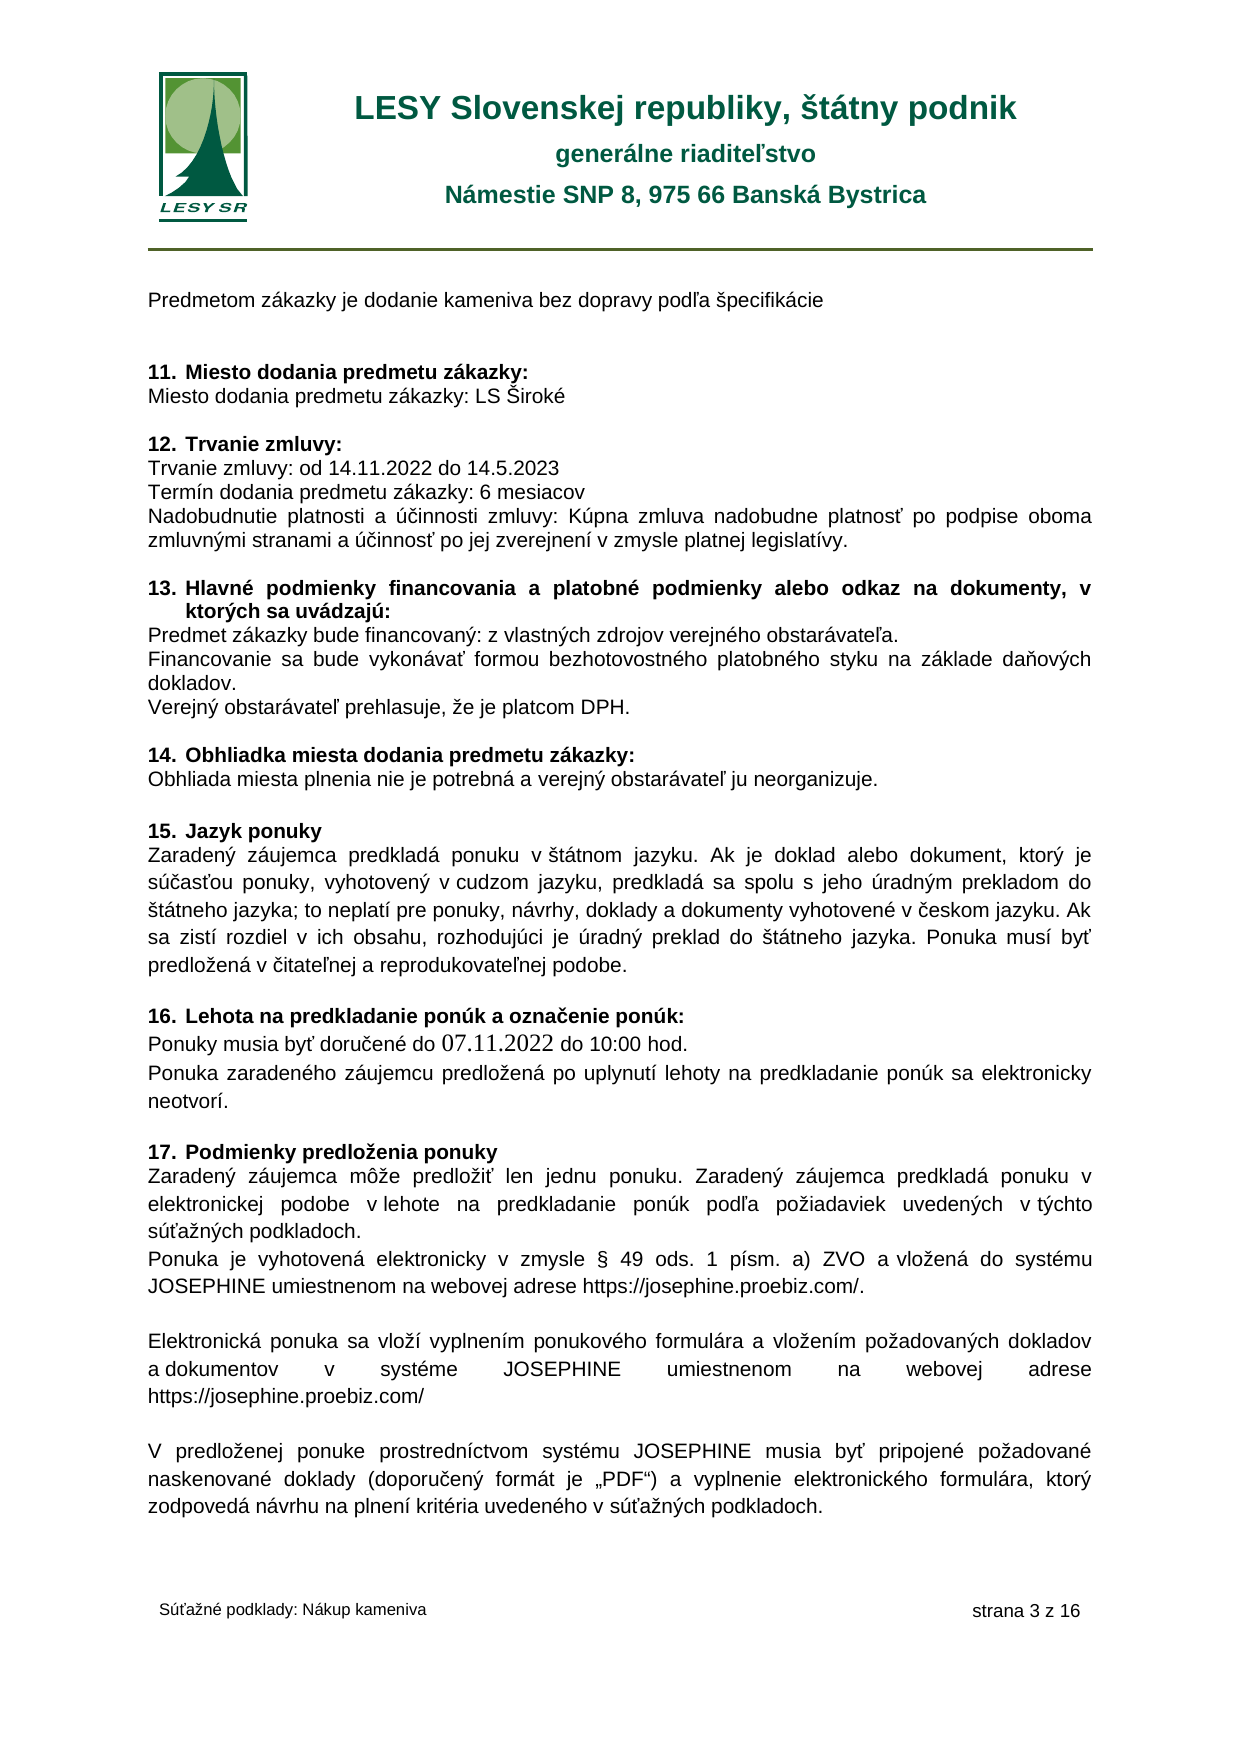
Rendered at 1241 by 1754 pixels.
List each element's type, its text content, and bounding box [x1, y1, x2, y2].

text Termín dodania predmetu zákazky: 6 mesiacov [148, 479, 1093, 503]
text Predmet zákazky bude financovaný: z vlastných zdrojov verejného obstarávateľa. [148, 623, 1093, 647]
text Miesto dodania predmetu zákazky: LS Široké [148, 384, 1093, 408]
text Verejný obstarávateľ prehlasuje, že je platcom DPH. [148, 695, 1093, 719]
text Predmetom zákazky je dodanie kameniva bez dopravy podľa špecifikácie [148, 288, 1093, 312]
text Financovanie sa bude vykonávať formou bezhotovostného platobného styku na základe daňových dokladov. [148, 647, 1093, 695]
list Trvanie zmluvy: [148, 432, 1093, 456]
list Podmienky predloženia ponuky [148, 1140, 1093, 1164]
text Ponuky musia byť doručené do 07.11.2022 do 10:00 hod. [148, 1028, 1093, 1057]
list Miesto dodania predmetu zákazky: [148, 360, 1093, 384]
text Zaradený záujemca predkladá ponuku v štátnom jazyku. Ak je doklad alebo dokument, ktorý je súčasťou ponuky, vyhotovený v cudzom jazyku, predkladá sa spolu s jeho úradným prekladom do štátneho jazyka; to neplatí pre ponuky, návrhy, doklady a dokumenty vyhotovené v českom jazyku. Ak sa zistí rozdiel v ich obsahu, rozhodujúci je úradný preklad do štátneho jazyka. Ponuka musí byť predložená v čitateľnej a reprodukovateľnej podobe. [148, 842, 1093, 976]
text Nadobudnutie platnosti a účinnosti zmluvy: Kúpna zmluva nadobudne platnosť po podpise oboma zmluvnými stranami a účinnosť po jej zverejnení v zmysle platnej legislatívy. [148, 503, 1093, 551]
text Ponuka zaradeného záujemcu predložená po uplynutí lehoty na predkladanie ponúk sa elektronicky neotvorí. [148, 1061, 1093, 1112]
list Lehota na predkladanie ponúk a označenie ponúk: [148, 1004, 1093, 1028]
text Ponuka je vyhotovená elektronicky v zmysle § 49 ods. 1 písm. a) ZVO a vložená do systému JOSEPHINE umiestnenom na webovej adrese https://josephine.proebiz.com/. [148, 1246, 1093, 1298]
text Zaradený záujemca môže predložiť len jednu ponuku. Zaradený záujemca predkladá ponuku v elektronickej podobe v lehote na predkladanie ponúk podľa požiadaviek uvedených v týchto súťažných podkladoch. [148, 1164, 1093, 1243]
text Elektronická ponuka sa vloží vyplnením ponukového formulára a vložením požadovaných dokladov a dokumentov v systéme JOSEPHINE umiestnenom na webovej adrese https://josephine.proebiz.com/ [148, 1329, 1093, 1408]
list Hlavné podmienky financovania a platobné podmienky alebo odkaz na dokumenty, v ktorých sa uvádzajú: [148, 575, 1093, 623]
text Trvanie zmluvy: od 14.11.2022 do 14.5.2023 [148, 456, 1093, 479]
text Obhliada miesta plnenia nie je potrebná a verejný obstarávateľ ju neorganizuje. [148, 767, 1093, 791]
list Jazyk ponuky [148, 818, 1093, 842]
text V predloženej ponuke prostredníctvom systému JOSEPHINE musia byť pripojené požadované naskenované doklady (doporučený formát je „PDF“) a vyplnenie elektronického formulára, ktorý zodpovedá návrhu na plnení kritéria uvedeného v súťažných podkladoch. [148, 1439, 1093, 1518]
list Obhliadka miesta dodania predmetu zákazky: [148, 743, 1093, 767]
